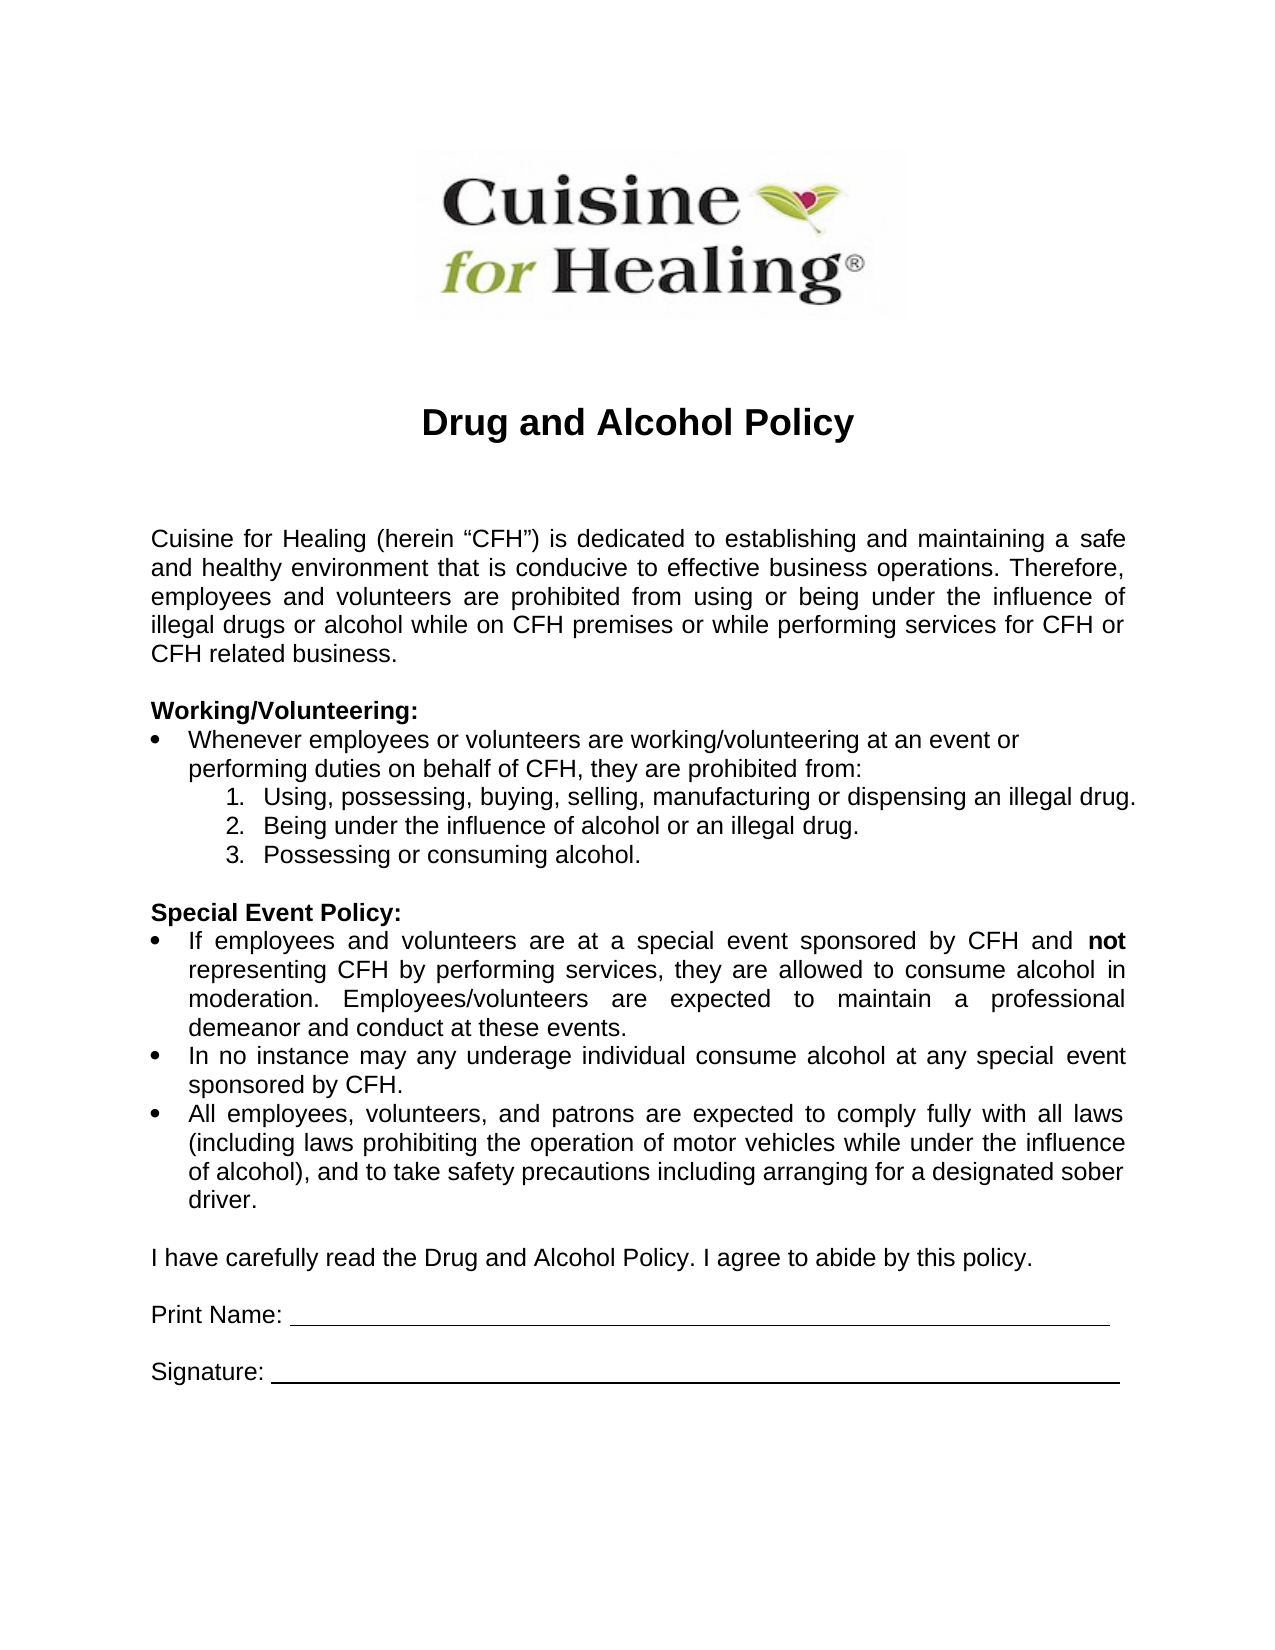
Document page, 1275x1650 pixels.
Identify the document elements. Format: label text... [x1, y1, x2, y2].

list Possessing or consuming alcohol. [225, 840, 1227, 869]
list Whenever employees or volunteers are working/volunteering at an event or performing duties on behalf of CFH, they are prohibited from: [151, 725, 1126, 783]
list If employees and volunteers are at a special event sponsored by CFH and not representing CFH by performing services, they are allowed to consume alcohol in moderation. Employees/volunteers are expected to maintain a professional demeanor and conduct at these events. [151, 926, 1126, 1041]
text Special Event Policy: [151, 897, 1227, 926]
text I have carefully read the Drug and Alcohol Policy. I agree to abide by this policy. [151, 1243, 1227, 1271]
text Drug and Alcohol Policy [419, 400, 857, 443]
picture [415, 150, 906, 320]
text Signature: [151, 1357, 1227, 1386]
list Being under the influence of alcohol or an illegal drug. [225, 811, 1227, 840]
list All employees, volunteers, and patrons are expected to comply fully with all laws (including laws prohibiting the operation of motor vehicles while under the influence of alcohol), and to take safety precautions including arranging for a designated sober driver. [151, 1099, 1126, 1214]
text Cuisine for Healing (herein “CFH”) is dedicated to establishing and maintaining a safe and healthy environment that is conducive to effective business operations. Therefore, employees and volunteers are prohibited from using or being under the influence of illegal drugs or alcohol while on CFH premises or while performing services for CFH or CFH related business. [151, 524, 1126, 668]
list Using, possessing, buying, selling, manufacturing or dispensing an illegal drug. [225, 783, 1227, 811]
text Print Name: [151, 1300, 1227, 1328]
list In no instance may any underage individual consume alcohol at any special event sponsored by CFH. [151, 1041, 1126, 1099]
text Working/Volunteering: [151, 697, 1227, 725]
